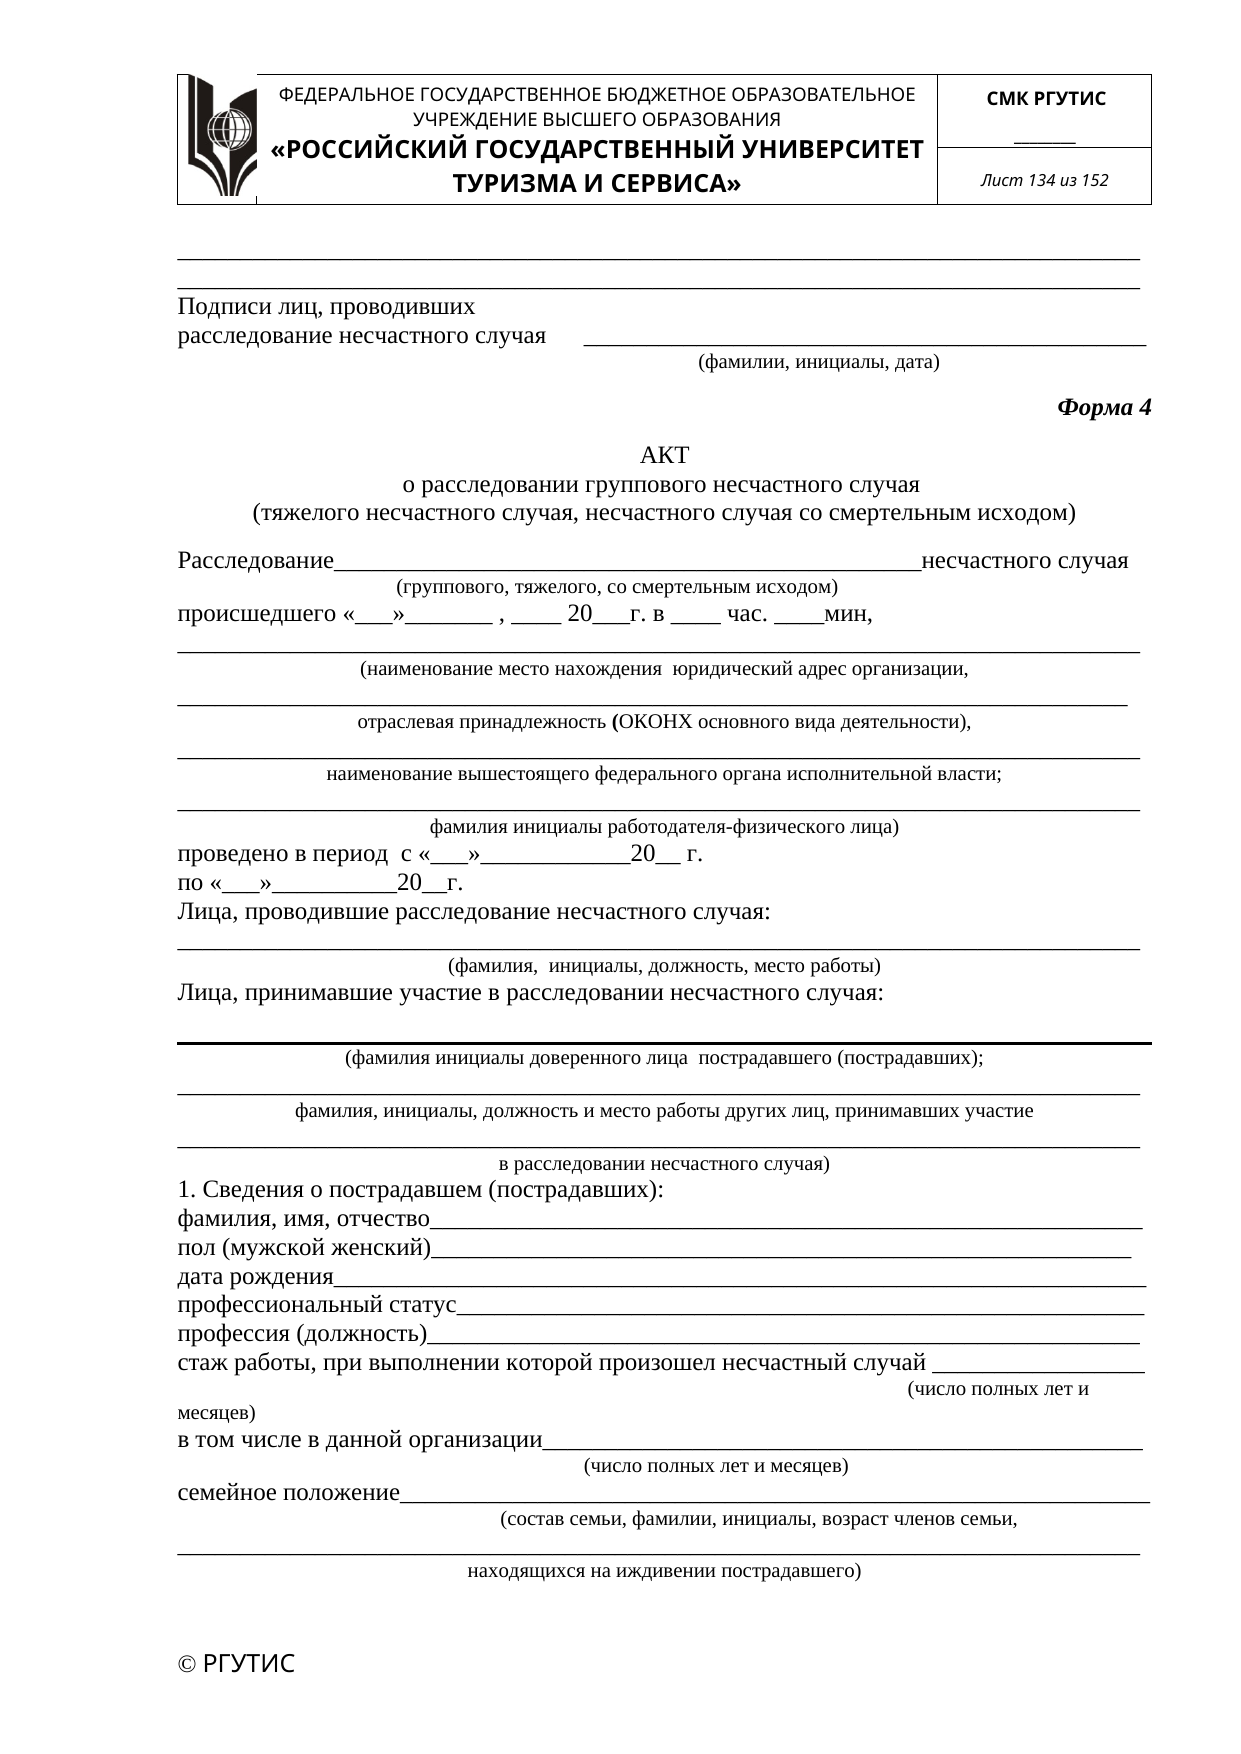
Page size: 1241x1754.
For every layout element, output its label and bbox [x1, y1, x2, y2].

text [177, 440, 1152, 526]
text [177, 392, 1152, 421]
picture [188, 74, 257, 196]
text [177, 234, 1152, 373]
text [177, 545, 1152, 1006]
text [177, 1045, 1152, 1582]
